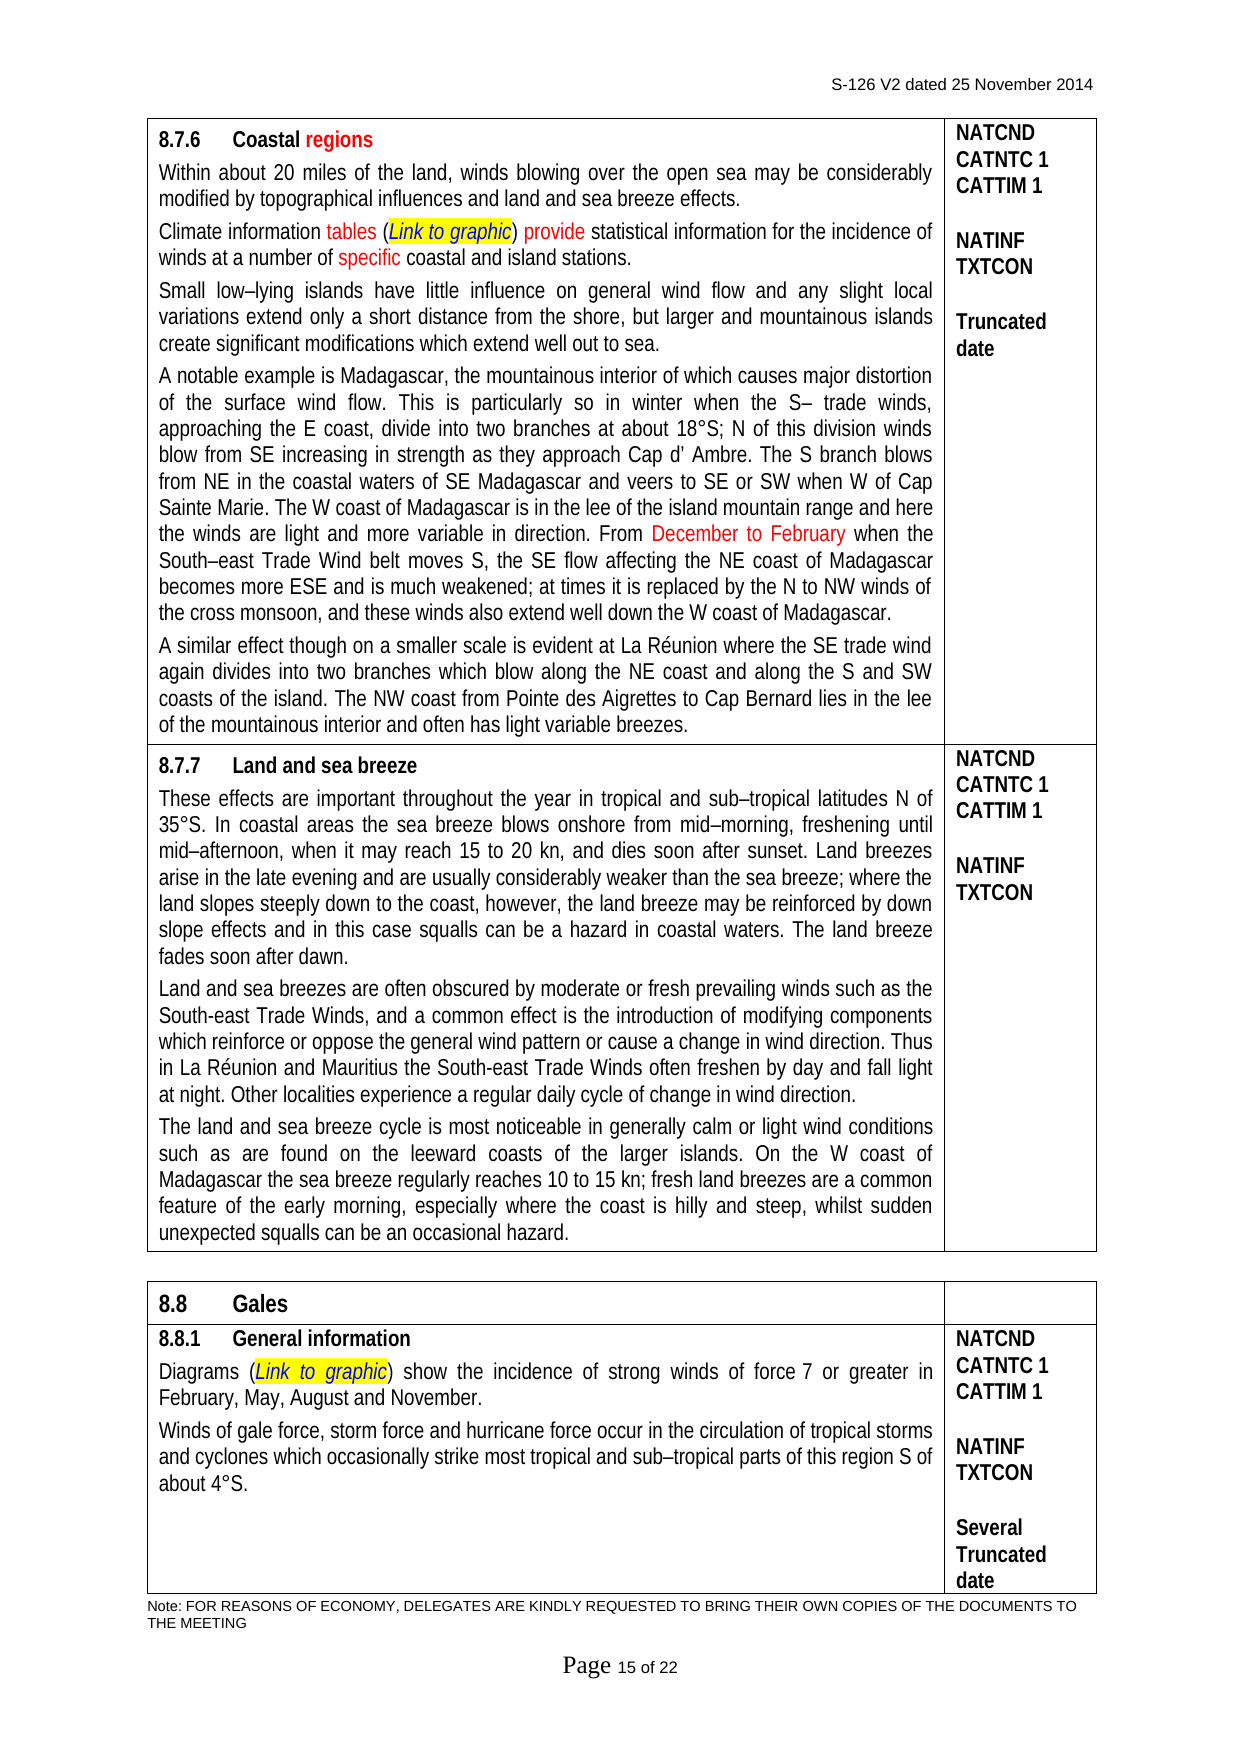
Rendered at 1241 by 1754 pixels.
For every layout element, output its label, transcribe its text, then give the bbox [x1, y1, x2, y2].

table_header [945, 1282, 1096, 1324]
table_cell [945, 1325, 1096, 1593]
table_cell NATCND CATNTC 1 CATTIM 1 NATINF TXTCON [945, 745, 1096, 1251]
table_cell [148, 1325, 944, 1593]
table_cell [945, 119, 1096, 744]
table_cell 8.7.7 Land and sea breeze These effects are important throughout the year in tropical and sub–tropical latitudes N of 35°S. In coastal areas the sea breeze blows onshore from mid–morning, freshening until mid–afternoon, when it may reach 15 to 20 kn, and dies soon after sunset. Land breezes arise in the late evening and are usually considerably weaker than the sea breeze; where the land slopes steeply down to the coast, however, the land breeze may be reinforced by down slope effects and in this case squalls can be a hazard in coastal waters. The land breeze fades soon after dawn. Land and sea breezes are often obscured by moderate or fresh prevailing winds such as the South-east Trade Winds, and a common effect is the introduction of modifying components which reinforce or oppose the general wind pattern or cause a change in wind direction. Thus in La Réunion and Mauritius the South-east Trade Winds often freshen by day and fall light at night. Other localities experience a regular daily cycle of change in wind direction. The land and sea breeze cycle is most noticeable in generally calm or light wind conditions such as are found on the leeward coasts of the larger islands. On the W coast of Madagascar the sea breeze regularly reaches 10 to 15 kn; fresh land breezes are a common feature of the early morning, especially where the coast is hilly and steep, whilst sudden unexpected squalls can be an occasional hazard. [148, 745, 944, 1251]
table_header 8.8 Gales [148, 1282, 944, 1324]
table_cell 8.7.6 Coastal regions Within about 20 miles of the land, winds blowing over the open sea may be considerably modified by topographical influences and land and sea breeze effects. Climate information tables (Link to graphic) provide statistical information for the incidence of winds at a number of specific coastal and island stations. Small low–lying islands have little influence on general wind flow and any slight local variations extend only a short distance from the shore, but larger and mountainous islands create significant modifications which extend well out to sea. A notable example is Madagascar, the mountainous interior of which causes major distortion of the surface wind flow. This is particularly so in winter when the S– trade winds, approaching the E coast, divide into two branches at about 18°S; N of this division winds blow from SE increasing in strength as they approach Cap d’ Ambre. The S branch blows from NE in the coastal waters of SE Madagascar and veers to SE or SW when W of Cap Sainte Marie. The W coast of Madagascar is in the lee of the island mountain range and here the winds are light and more variable in direction. From December to February when the South–east Trade Wind belt moves S, the SE flow affecting the NE coast of Madagascar becomes more ESE and is much weakened; at times it is replaced by the N to NW winds of the cross monsoon, and these winds also extend well down the W coast of Madagascar. A similar effect though on a smaller scale is evident at La Réunion where the SE trade wind again divides into two branches which blow along the NE coast and along the S and SW coasts of the island. The NW coast from Pointe des Aigrettes to Cap Bernard lies in the lee of the mountainous interior and often has light variable breezes. [148, 119, 944, 744]
